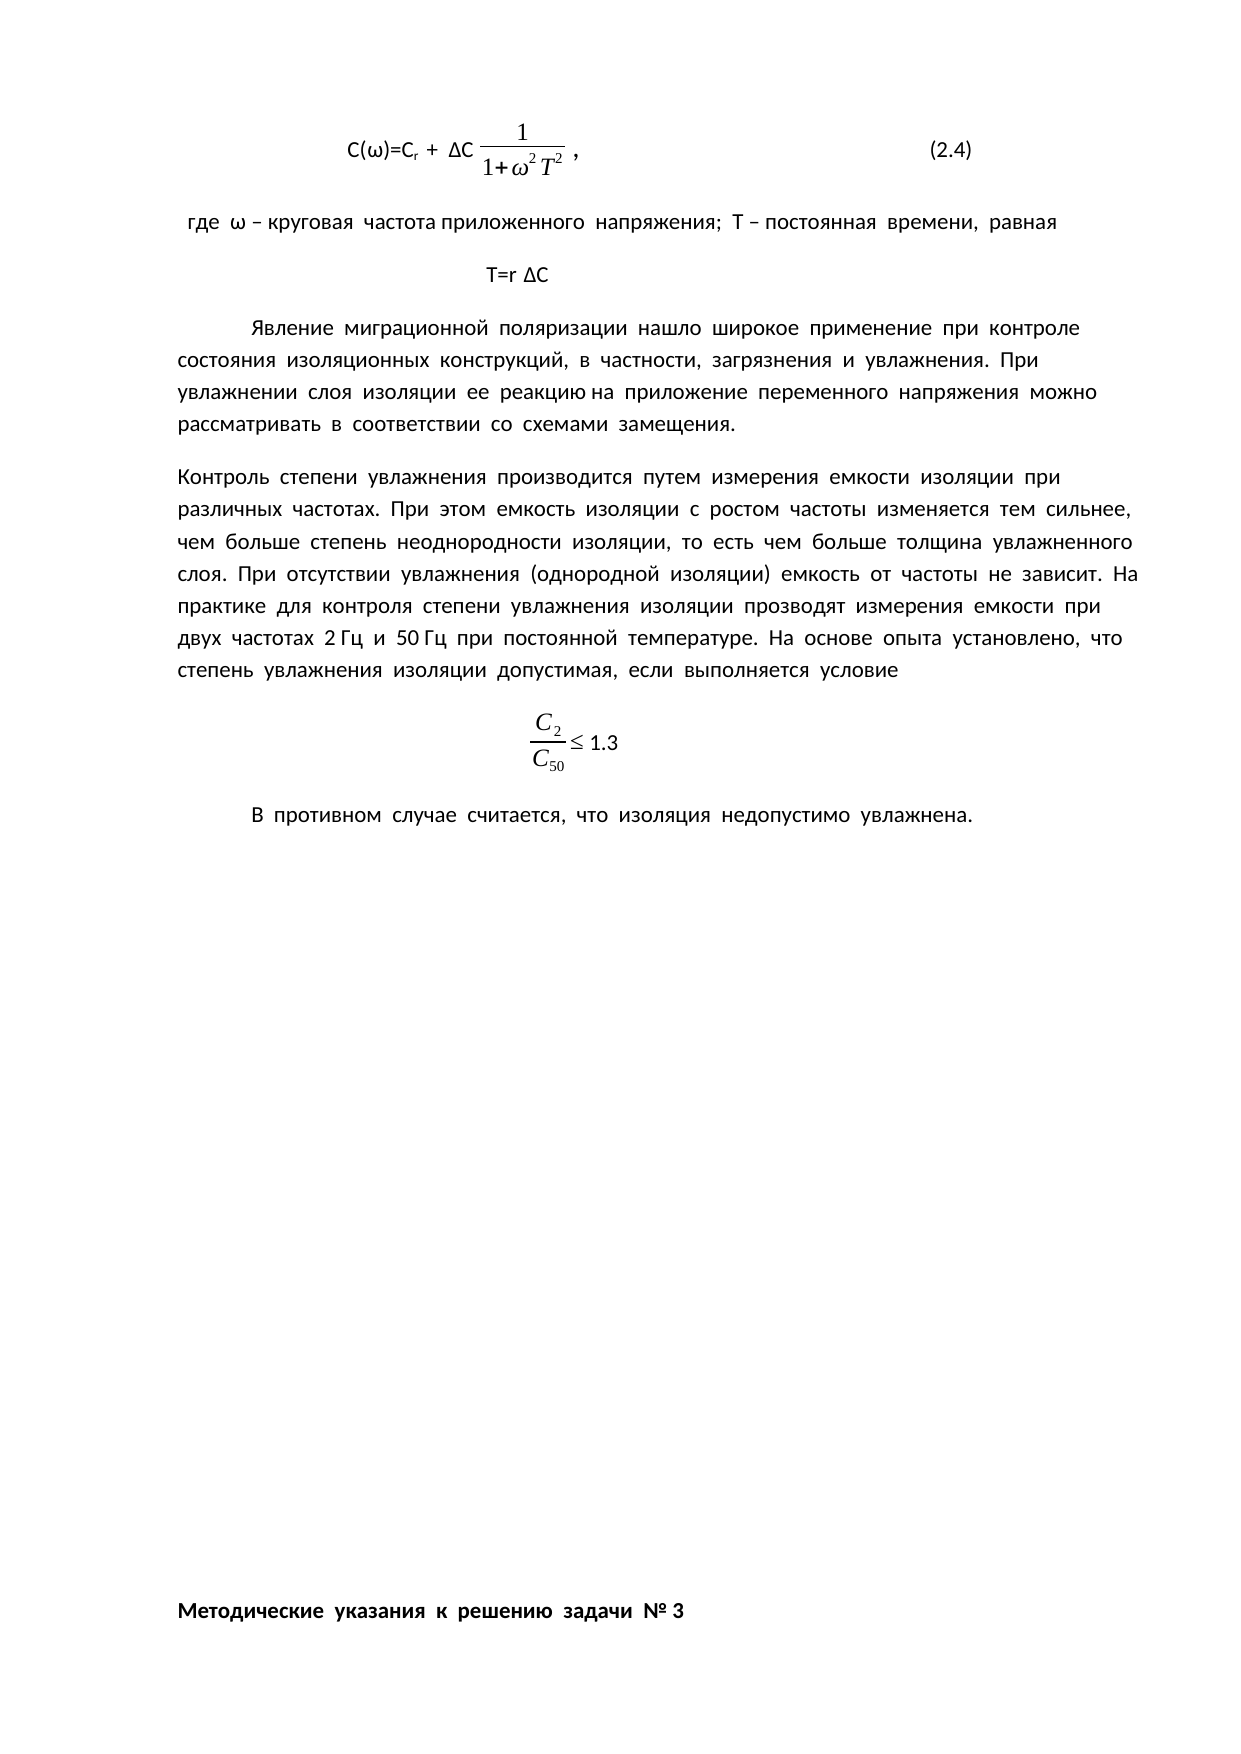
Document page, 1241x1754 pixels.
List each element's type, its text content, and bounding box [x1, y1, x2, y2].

text T=r ΔC [177, 260, 1152, 288]
text Методические указания к решению задачи № 3 [177, 1596, 1152, 1624]
text Явление миграционной поляризации нашло широкое применение при контроле состояния изоляционных конструкций, в частности, загрязнения и увлажнения. При увлажнении слоя изоляции ее реакцию на приложение переменного напряжения можно рассматривать в соответствии со схемами замещения. [177, 313, 1152, 437]
text 1.3 [177, 708, 1152, 775]
text где ω – круговая частота приложенного напряжения; T – постоянная времени, равная [177, 207, 1152, 235]
text Контроль степени увлажнения производится путем измерения емкости изоляции при различных частотах. При этом емкость изоляции с ростом частоты изменяется тем сильнее, чем больше степень неоднородности изоляции, то есть чем больше толщина увлажненного слоя. При отсутствии увлажнения (однородной изоляции) емкость от частоты не зависит. На практике для контроля степени увлажнения изоляции прозводят измерения емкости при двух частотах 2 Гц и 50 Гц при постоянной температуре. На основе опыта установлено, что степень увлажнения изоляции допустимая, если выполняется условие [177, 462, 1152, 683]
text С(ω)=Сr + ΔC , (2.4) [177, 118, 1152, 181]
text В противном случае считается, что изоляция недопустимо увлажнена. [177, 800, 1152, 828]
